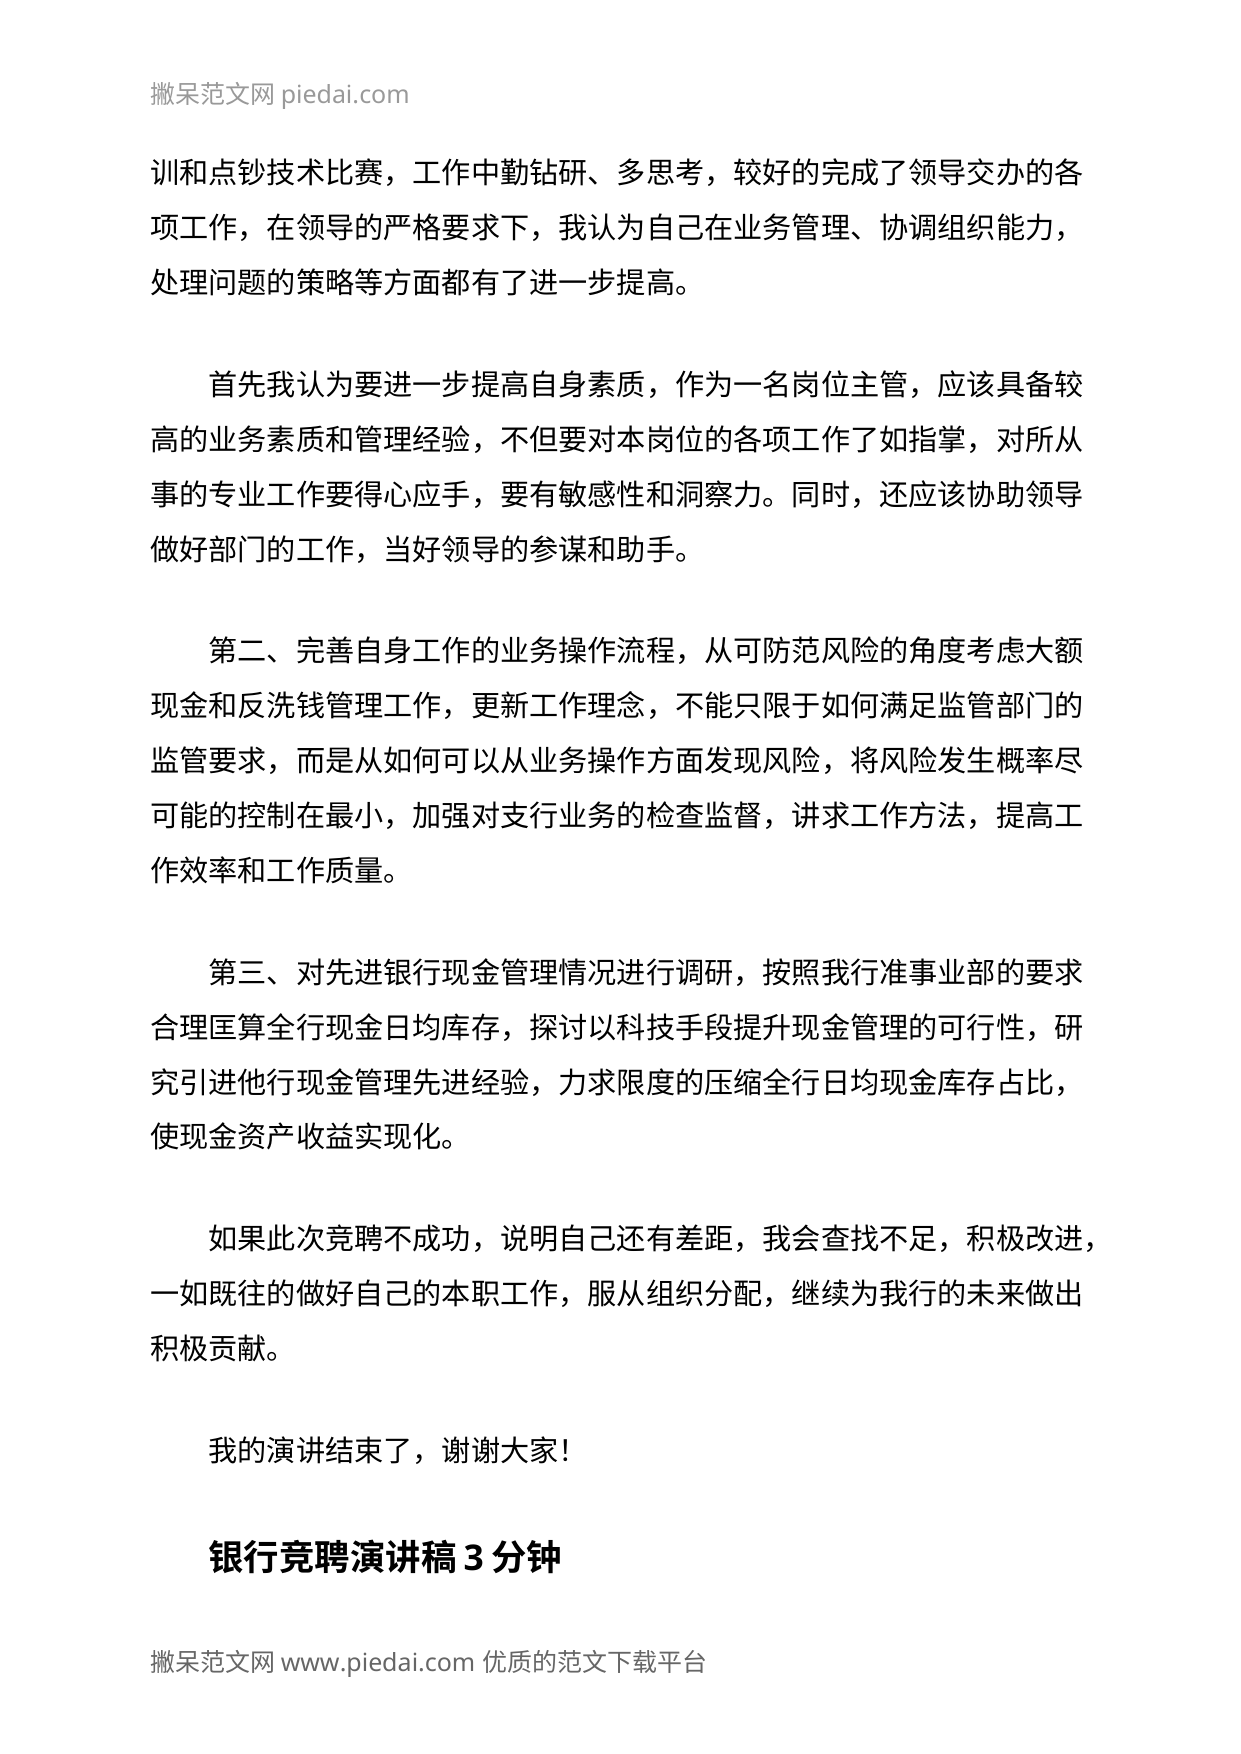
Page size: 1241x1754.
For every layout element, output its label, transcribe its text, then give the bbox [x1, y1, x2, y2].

text 如果此次竞聘不成功，说明自己还有差距，我会查找不足，积极改进，一如既往的做好自己的本职工作，服从组织分配，继续为我行的未来做出积极贡献。 [150, 1216, 1090, 1368]
text 第三、对先进银行现金管理情况进行调研，按照我行准事业部的要求合理匡算全行现金日均库存，探讨以科技手段提升现金管理的可行性，研究引进他行现金管理先进经验，力求限度的压缩全行日均现金库存占比，使现金资产收益实现化。 [150, 949, 1090, 1156]
text 首先我认为要进一步提高自身素质，作为一名岗位主管，应该具备较高的业务素质和管理经验，不但要对本岗位的各项工作了如指掌，对所从事的专业工作要得心应手，要有敏感性和洞察力。同时，还应该协助领导做好部门的工作，当好领导的参谋和助手。 [150, 362, 1090, 568]
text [150, 150, 1090, 302]
text 我的演讲结束了，谢谢大家！ [150, 1427, 1090, 1470]
text 第二、完善自身工作的业务操作流程，从可防范风险的角度考虑大额现金和反洗钱管理工作，更新工作理念，不能只限于如何满足监管部门的监管要求，而是从如何可以从业务操作方面发现风险，将风险发生概率尽可能的控制在最小，加强对支行业务的检查监督，讲求工作方法，提高工作效率和工作质量。 [150, 628, 1090, 890]
text 银行竞聘演讲稿3分钟 [150, 1529, 1090, 1581]
